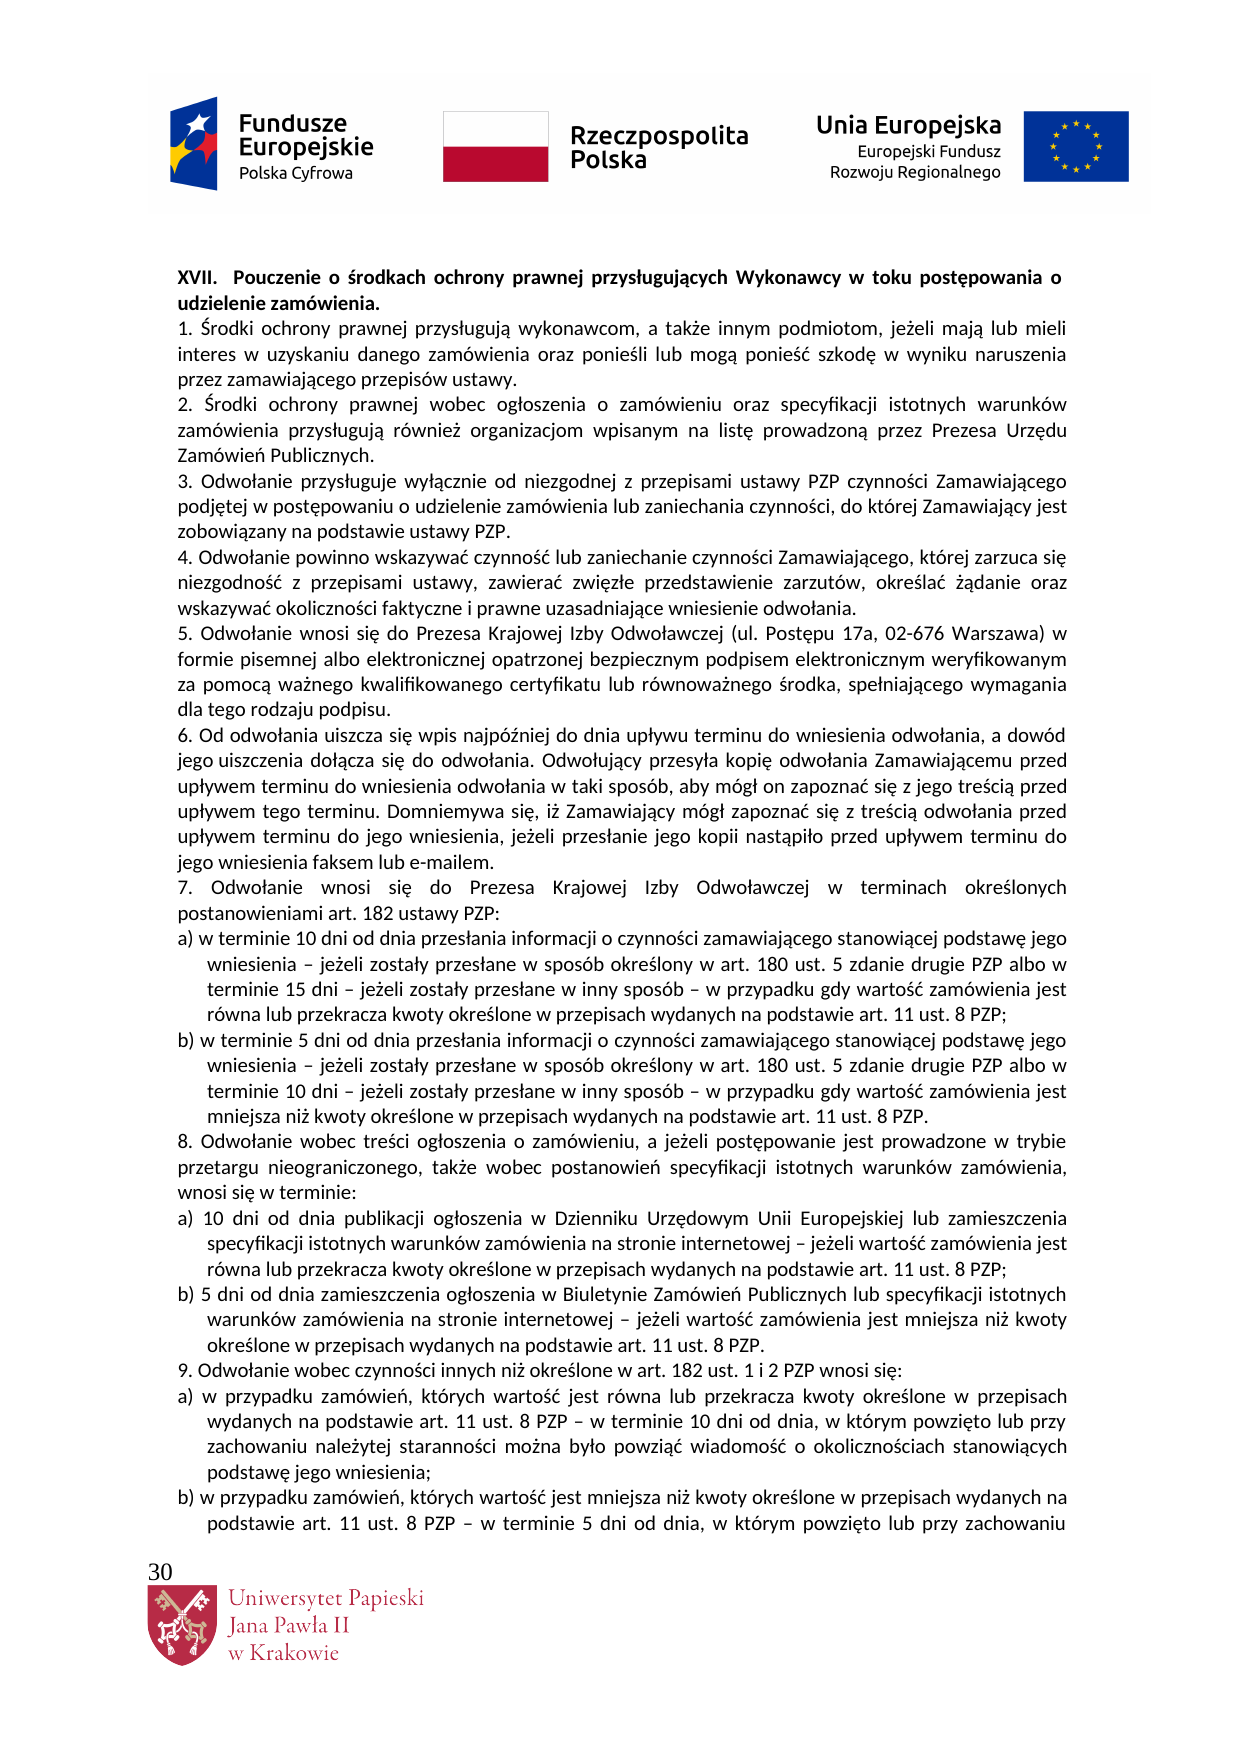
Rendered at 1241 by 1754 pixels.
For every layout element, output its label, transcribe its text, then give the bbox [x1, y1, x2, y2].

text XVII. Pouczenie o środkach ochrony prawnej przysługujących Wykonawcy w toku postępowania o udzielenie zamówienia. [177, 264, 1063, 315]
text 7. Odwołanie wnosi się do Prezesa Krajowej Izby Odwoławczej w terminach określonych postanowieniami art. 182 ustawy PZP: [177, 874, 1069, 925]
text 6. Od odwołania uiszcza się wpis najpóźniej do dnia upływu terminu do wniesienia odwołania, a dowód jego uiszczenia dołącza się do odwołania. Odwołujący przesyła kopię odwołania Zamawiającemu przed upływem terminu do wniesienia odwołania w taki sposób, aby mógł on zapoznać się z jego treścią przed upływem tego terminu. Domniemywa się, iż Zamawiający mógł zapoznać się z treścią odwołania przed upływem terminu do jego wniesienia, jeżeli przesłanie jego kopii nastąpiło przed upływem terminu do jego wniesienia faksem lub e-mailem. [177, 722, 1069, 874]
text 3. Odwołanie przysługuje wyłącznie od niezgodnej z przepisami ustawy PZP czynności Zamawiającego podjętej w postępowaniu o udzielenie zamówienia lub zaniechania czynności, do której Zamawiający jest zobowiązany na podstawie ustawy PZP. [177, 468, 1069, 544]
text 5. Odwołanie wnosi się do Prezesa Krajowej Izby Odwoławczej (ul. Postępu 17a, 02-676 Warszawa) w formie pisemnej albo elektronicznej opatrzonej bezpiecznym podpisem elektronicznym weryfikowanym za pomocą ważnego kwalifikowanego certyfikatu lub równoważnego środka, spełniającego wymagania dla tego rodzaju podpisu. [177, 620, 1069, 722]
text 9. Odwołanie wobec czynności innych niż określone w art. 182 ust. 1 i 2 PZP wnosi się: [177, 1357, 1069, 1383]
text a) 10 dni od dnia publikacji ogłoszenia w Dzienniku Urzędowym Unii Europejskiej lub zamieszczenia specyfikacji istotnych warunków zamówienia na stronie internetowej – jeżeli wartość zamówienia jest równa lub przekracza kwoty określone w przepisach wydanych na podstawie art. 11 ust. 8 PZP; [177, 1205, 1069, 1281]
text a) w terminie 10 dni od dnia przesłania informacji o czynności zamawiającego stanowiącej podstawę jego wniesienia – jeżeli zostały przesłane w sposób określony w art. 180 ust. 5 zdanie drugie PZP albo w terminie 15 dni – jeżeli zostały przesłane w inny sposób – w przypadku gdy wartość zamówienia jest równa lub przekracza kwoty określone w przepisach wydanych na podstawie art. 11 ust. 8 PZP; [177, 925, 1069, 1027]
text b) w terminie 5 dni od dnia przesłania informacji o czynności zamawiającego stanowiącej podstawę jego wniesienia – jeżeli zostały przesłane w sposób określony w art. 180 ust. 5 zdanie drugie PZP albo w terminie 10 dni – jeżeli zostały przesłane w inny sposób – w przypadku gdy wartość zamówienia jest mniejsza niż kwoty określone w przepisach wydanych na podstawie art. 11 ust. 8 PZP. [177, 1027, 1069, 1129]
text 2. Środki ochrony prawnej wobec ogłoszenia o zamówieniu oraz specyfikacji istotnych warunków zamówienia przysługują również organizacjom wpisanym na listę prowadzoną przez Prezesa Urzędu Zamówień Publicznych. [177, 392, 1069, 468]
text a) w przypadku zamówień, których wartość jest równa lub przekracza kwoty określone w przepisach wydanych na podstawie art. 11 ust. 8 PZP – w terminie 10 dni od dnia, w którym powzięto lub przy zachowaniu należytej staranności można było powziąć wiadomość o okolicznościach stanowiących podstawę jego wniesienia; [177, 1383, 1069, 1484]
text 1. Środki ochrony prawnej przysługują wykonawcom, a także innym podmiotom, jeżeli mają lub mieli interes w uzyskaniu danego zamówienia oraz ponieśli lub mogą ponieść szkodę w wyniku naruszenia przez zamawiającego przepisów ustawy. [177, 315, 1069, 392]
picture [147, 1585, 424, 1666]
text 8. Odwołanie wobec treści ogłoszenia o zamówieniu, a jeżeli postępowanie jest prowadzone w trybie przetargu nieograniczonego, także wobec postanowień specyfikacji istotnych warunków zamówienia, wnosi się w terminie: [177, 1129, 1069, 1205]
text 4. Odwołanie powinno wskazywać czynność lub zaniechanie czynności Zamawiającego, której zarzuca się niezgodność z przepisami ustawy, zawierać zwięzłe przedstawienie zarzutów, określać żądanie oraz wskazywać okoliczności faktyczne i prawne uzasadniające wniesienie odwołania. [177, 544, 1069, 620]
picture [147, 73, 1152, 214]
text b) 5 dni od dnia zamieszczenia ogłoszenia w Biuletynie Zamówień Publicznych lub specyfikacji istotnych warunków zamówienia na stronie internetowej – jeżeli wartość zamówienia jest mniejsza niż kwoty określone w przepisach wydanych na podstawie art. 11 ust. 8 PZP. [177, 1281, 1069, 1357]
